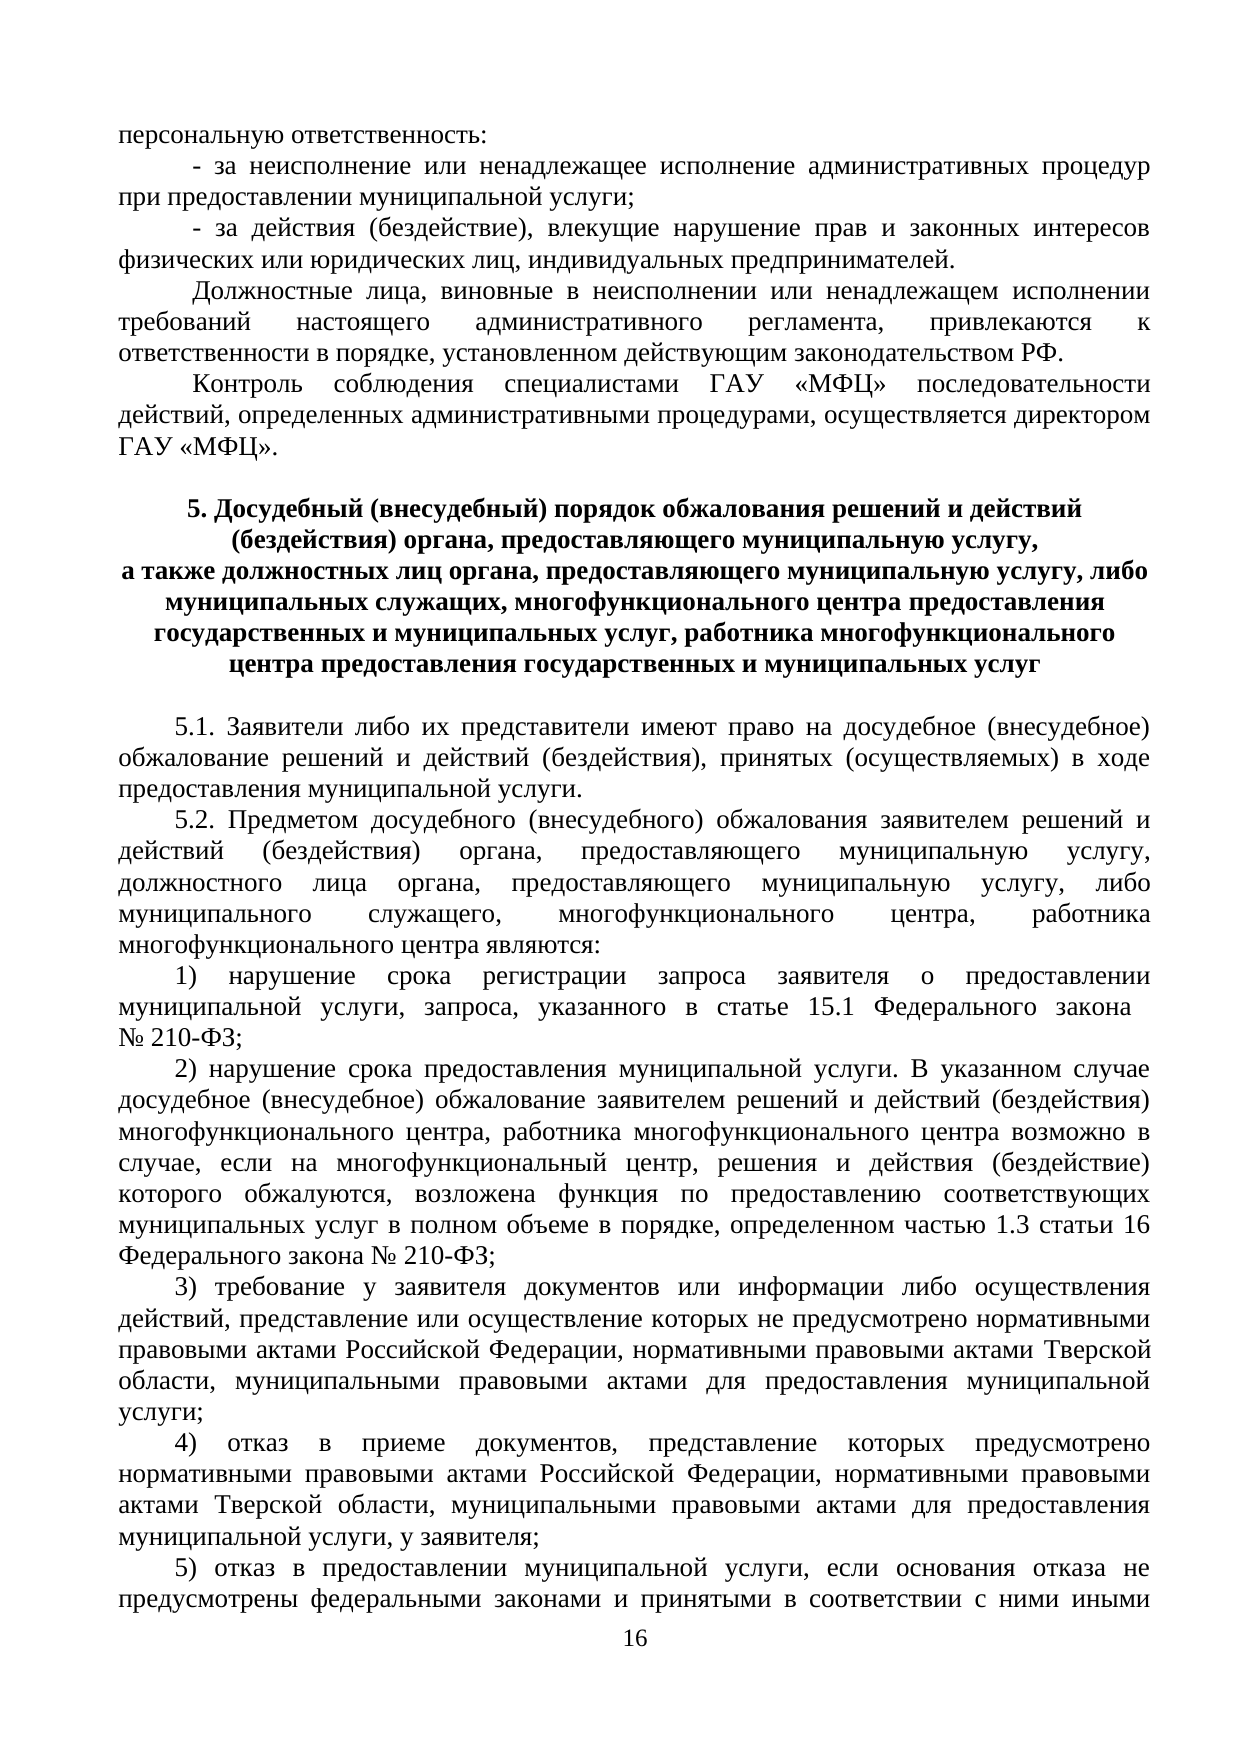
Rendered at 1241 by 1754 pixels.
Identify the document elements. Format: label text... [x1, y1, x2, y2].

text 5.1. Заявители либо их представители имеют право на досудебное (внесудебное) обжалование решений и действий (бездействия), принятых (осуществляемых) в ходе предоставления муниципальной услуги. [118, 710, 1152, 803]
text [118, 1551, 1152, 1613]
title Контроль соблюдения специалистами ГАУ «МФЦ» последовательности действий, определенных административными процедурами, осуществляется директором ГАУ «МФЦ». [118, 367, 1152, 461]
text 4) отказ в приеме документов, представление которых предусмотрено нормативными правовыми актами Российской Федерации, нормативными правовыми актами Тверской области, муниципальными правовыми актами для предоставления муниципальной услуги, у заявителя; [118, 1426, 1152, 1551]
text 2) нарушение срока предоставления муниципальной услуги. В указанном случае досудебное (внесудебное) обжалование заявителем решений и действий (бездействия) многофункционального центра, работника многофункционального центра возможно в случае, если на многофункциональный центр, решения и действия (бездействие) которого обжалуются, возложена функция по предоставлению соответствующих муниципальных услуг в полном объеме в порядке, определенном частью 1.3 статьи 16 Федерального закона № 210-ФЗ; [118, 1052, 1152, 1271]
text 3) требование у заявителя документов или информации либо осуществления действий, представление или осуществление которых не предусмотрено нормативными правовыми актами Российской Федерации, нормативными правовыми актами Тверской области, муниципальными правовыми актами для предоставления муниципальной услуги; [118, 1271, 1152, 1426]
text 5. Досудебный (внесудебный) порядок обжалования решений и действий (бездействия) органа, предоставляющего муниципальную услугу, [118, 492, 1152, 554]
text 1) нарушение срока регистрации запроса заявителя о предоставлении муниципальной услуги, запроса, указанного в статье 15.1 Федерального закона № 210-ФЗ; [118, 959, 1152, 1052]
title Должностные лица, виновные в неисполнении или ненадлежащем исполнении требований настоящего административного регламента, привлекаются к ответственности в порядке, установленном действующим законодательством РФ. [118, 274, 1152, 367]
title - за неисполнение или ненадлежащее исполнение административных процедур при предоставлении муниципальной услуги; [118, 149, 1152, 212]
text 5.2. Предметом досудебного (внесудебного) обжалования заявителем решений и действий (бездействия) органа, предоставляющего муниципальную услугу, должностного лица органа, предоставляющего муниципальную услугу, либо муниципального служащего, многофункционального центра, работника многофункционального центра являются: [118, 803, 1152, 959]
text а также должностных лиц органа, предоставляющего муниципальную услугу, либо муниципальных служащих, многофункционального центра предоставления государственных и муниципальных услуг, работника многофункционального центра предоставления государственных и муниципальных услуг [118, 554, 1152, 679]
title - за действия (бездействие), влекущие нарушение прав и законных интересов физических или юридических лиц, индивидуальных предпринимателей. [118, 212, 1152, 274]
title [118, 118, 1152, 149]
